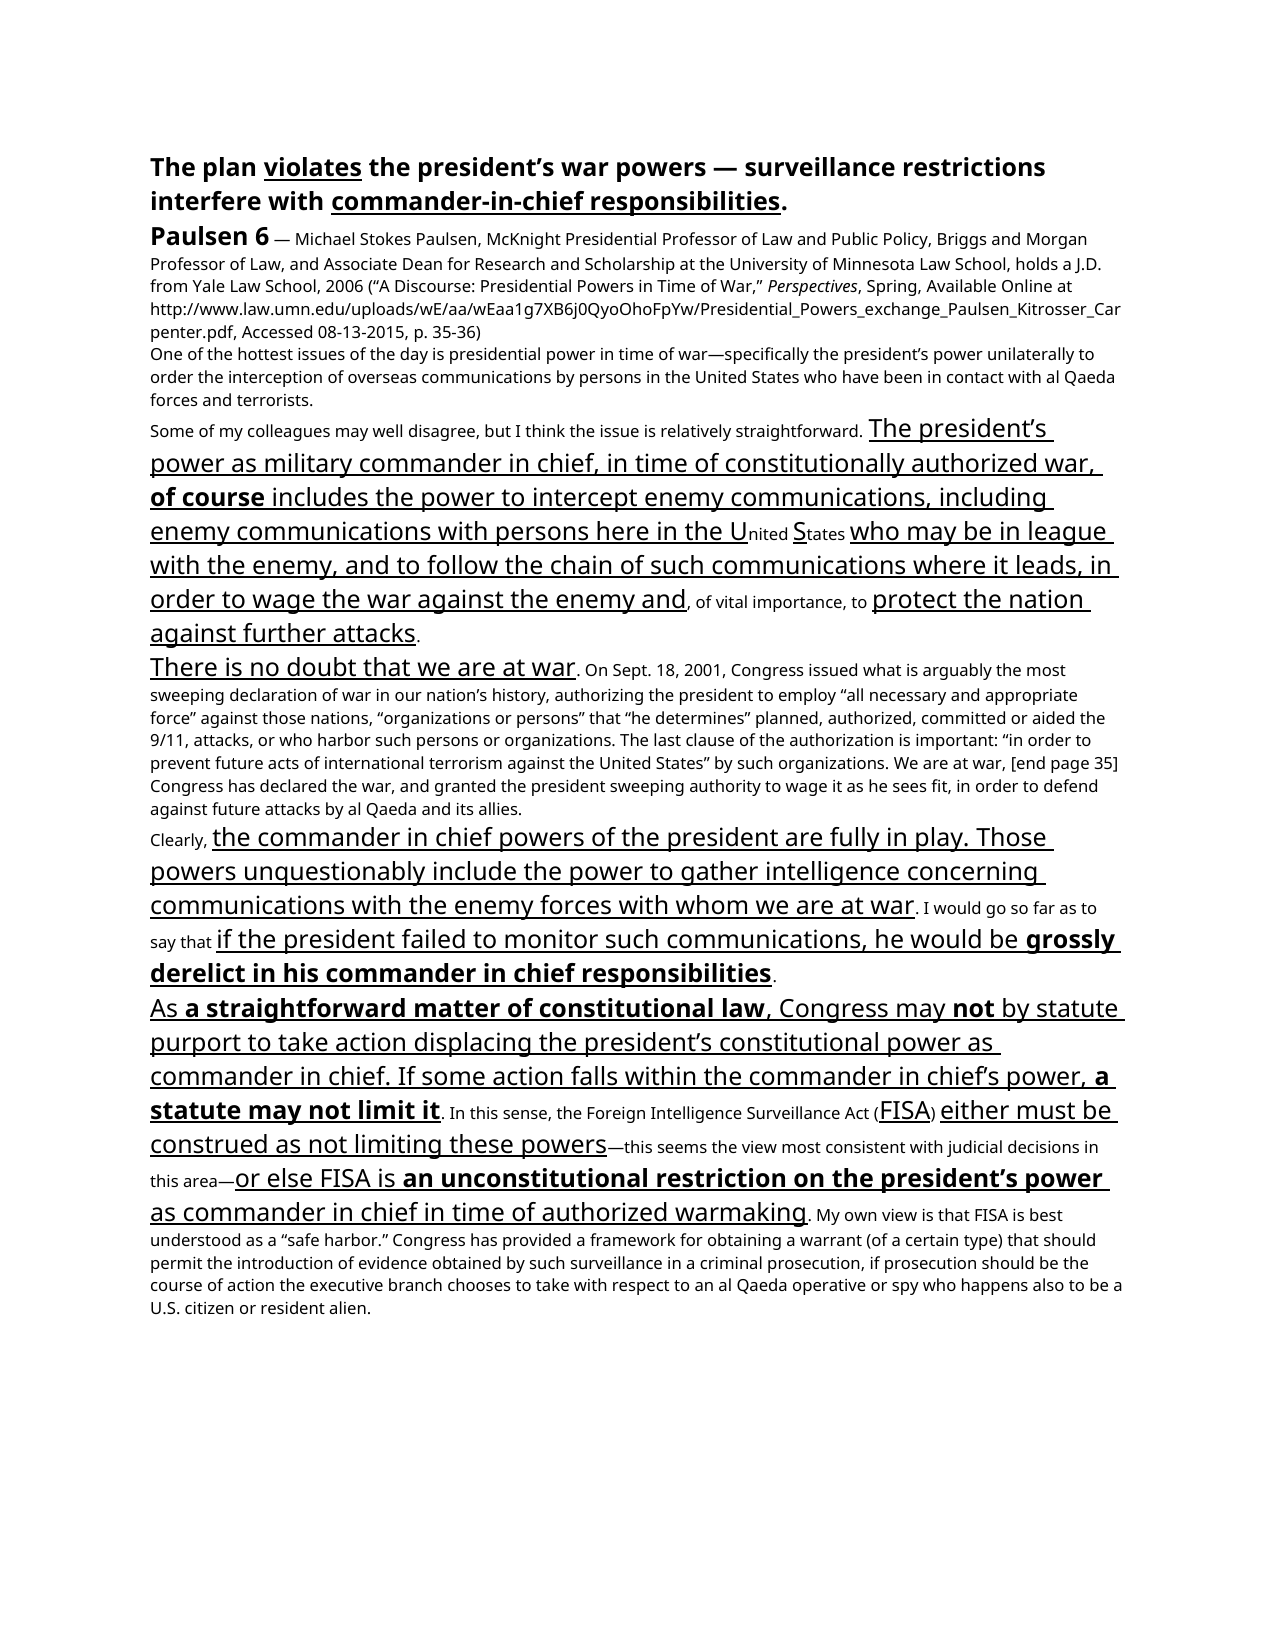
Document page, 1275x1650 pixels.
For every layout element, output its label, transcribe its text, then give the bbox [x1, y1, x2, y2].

text There is no doubt that we are at war. On Sept. 18, 2001, Congress issued what is arguably the most sweeping declaration of war in our nation’s history, authorizing the president to employ “all necessary and appropriate force” against those nations, “organizations or persons” that “he determines” planned, authorized, committed or aided the 9/11, attacks, or who harbor such persons or organizations. The last clause of the authorization is important: “in order to prevent future acts of international terrorism against the United States” by such organizations. We are at war, [end page 35] Congress has declared the war, and granted the president sweeping authority to wage it as he sees fit, in order to defend against future attacks by al Qaeda and its allies. [150, 649, 1125, 820]
subtitle The plan violates the president’s war powers — surveillance restrictions interfere with commander-in-chief responsibilities. [150, 150, 1125, 218]
text Clearly, the commander in chief powers of the president are fully in play. Those powers unquestionably include the power to gather intelligence concerning communications with the enemy forces with whom we are at war. I would go so far as to say that if the president failed to monitor such communications, he would be grossly derelict in his commander in chief responsibilities. [150, 820, 1125, 990]
text One of the hottest issues of the day is presidential power in time of war—specifically the president’s power unilaterally to order the interception of overseas communications by persons in the United States who have been in contact with al Qaeda forces and terrorists. [150, 343, 1125, 411]
text Some of my colleagues may well disagree, but I think the issue is relatively straightforward. The president’s power as military commander in chief, in time of constitutionally authorized war, of course includes the power to intercept enemy communications, including enemy communications with persons here in the United States who may be in league with the enemy, and to follow the chain of such communications where it leads, in order to wage the war against the enemy and, of vital importance, to protect the nation against further attacks. [150, 411, 1125, 649]
text Paulsen 6 — Michael Stokes Paulsen, McKnight Presidential Professor of Law and Public Policy, Briggs and Morgan Professor of Law, and Associate Dean for Research and Scholarship at the University of Minnesota Law School, holds a J.D. from Yale Law School, 2006 (“A Discourse: Presidential Powers in Time of War,” Perspectives, Spring, Available Online at http://www.law.umn.edu/uploads/wE/aa/wEaa1g7XB6j0QyoOhoFpYw/Presidential_Powers_exchange_Paulsen_Kitrosser_Carpenter.pdf, Accessed 08-13-2015, p. 35-36) [150, 218, 1125, 343]
text As a straightforward matter of constitutional law, Congress may not by statute purport to take action displacing the president’s constitutional power as commander in chief. If some action falls within the commander in chief’s power, a statute may not limit it. In this sense, the Foreign Intelligence Surveillance Act (FISA) either must be construed as not limiting these powers—this seems the view most consistent with judicial decisions in this area—or else FISA is an unconstitutional restriction on the president’s power as commander in chief in time of authorized warmaking. My own view is that FISA is best understood as a “safe harbor.” Congress has provided a framework for obtaining a warrant (of a certain type) that should permit the introduction of evidence obtained by such surveillance in a criminal prosecution, if prosecution should be the course of action the executive branch chooses to take with respect to an al Qaeda operative or spy who happens also to be a U.S. citizen or resident alien. [150, 1021, 1125, 1319]
